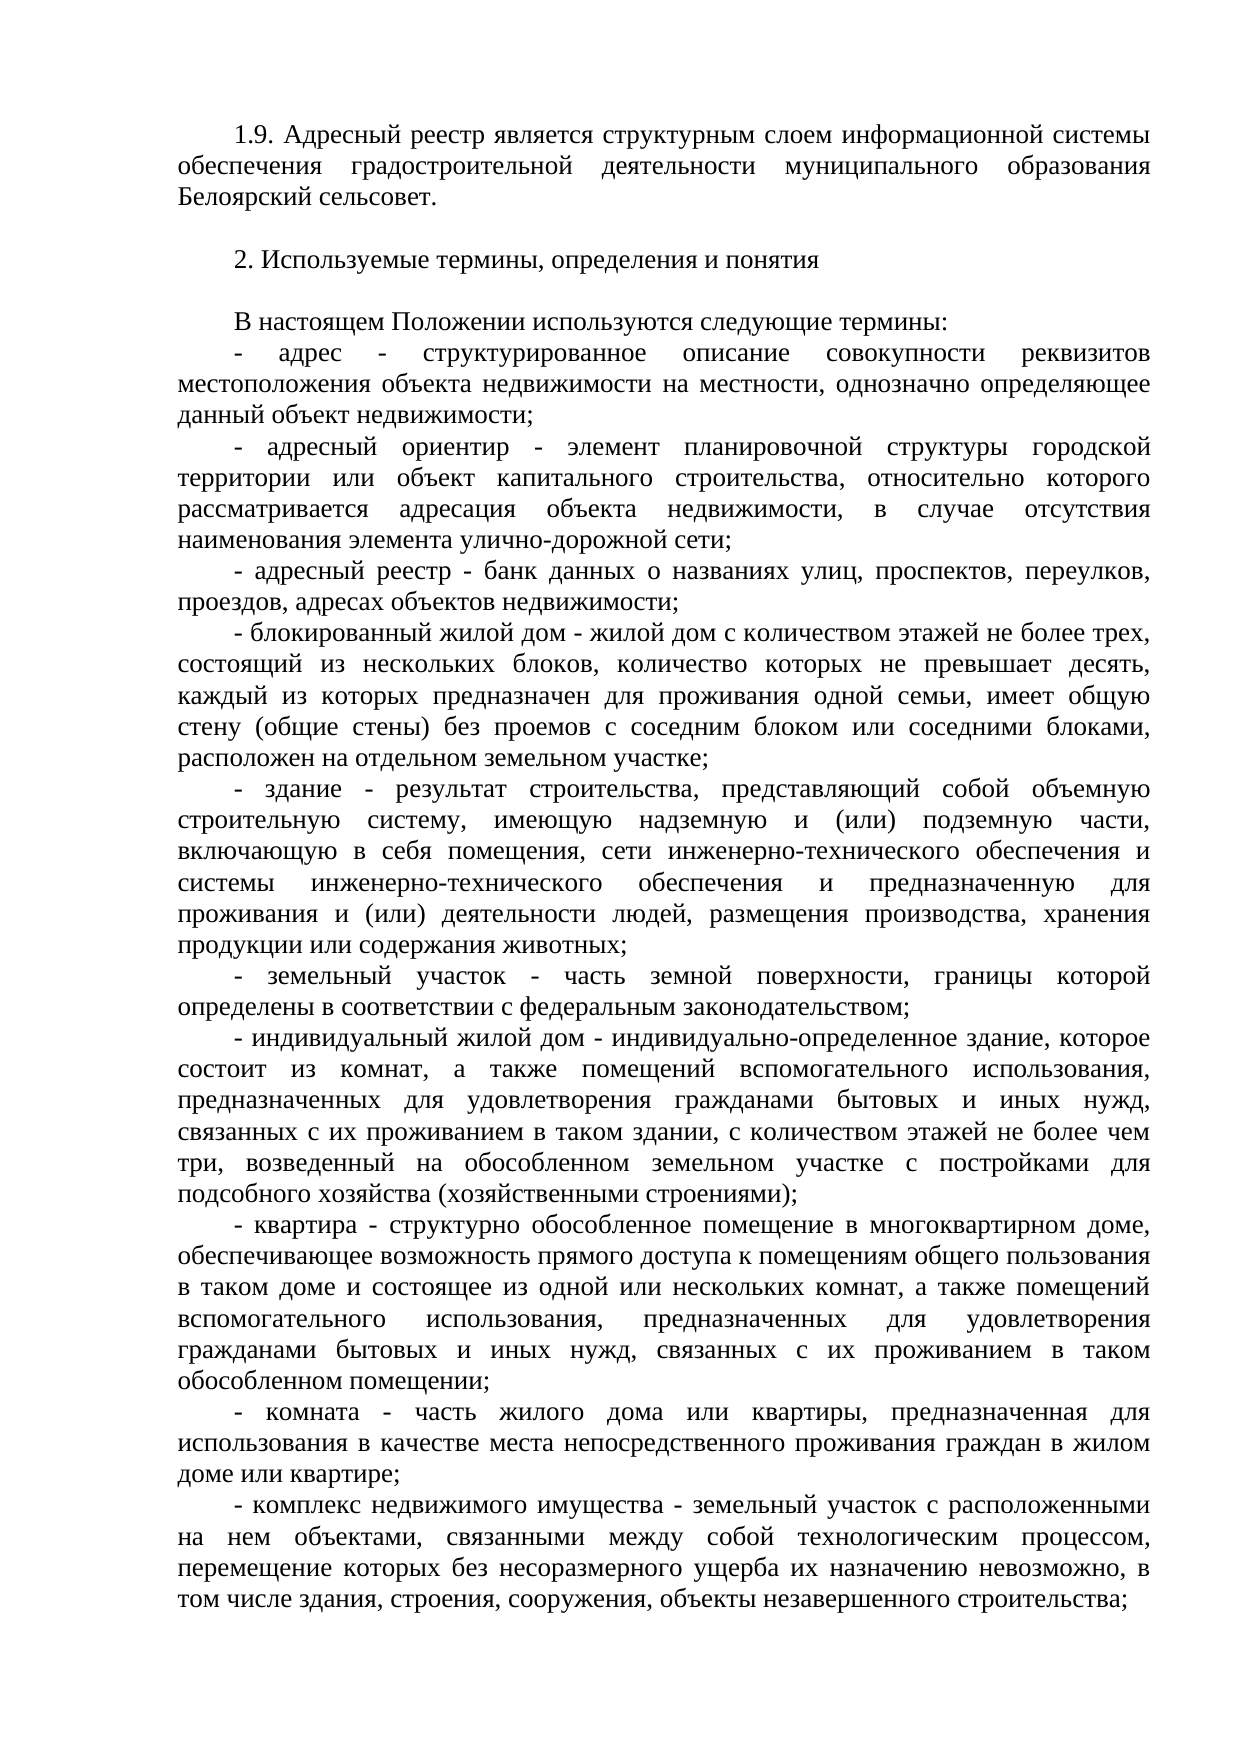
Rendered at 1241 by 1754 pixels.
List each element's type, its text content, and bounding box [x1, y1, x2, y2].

text - квартира - структурно обособленное помещение в многоквартирном доме, обеспечивающее возможность прямого доступа к помещениям общего пользования в таком доме и состоящее из одной или нескольких комнат, а также помещений вспомогательного использования, предназначенных для удовлетворения гражданами бытовых и иных нужд, связанных с их проживанием в таком обособленном помещении; [177, 1208, 1152, 1395]
text - земельный участок - часть земной поверхности, границы которой определены в соответствии с федеральным законодательством; [177, 959, 1152, 1021]
text - адресный ориентир - элемент планировочной структуры городской территории или объект капитального строительства, относительно которого рассматривается адресация объекта недвижимости, в случае отсутствия наименования элемента улично-дорожной сети; [177, 429, 1152, 554]
text В настоящем Положении используются следующие термины: [177, 305, 1152, 336]
text - блокированный жилой дом - жилой дом с количеством этажей не более трех, состоящий из нескольких блоков, количество которых не превышает десять, каждый из которых предназначен для проживания одной семьи, имеет общую стену (общие стены) без проемов с соседним блоком или соседними блоками, расположен на отдельном земельном участке; [177, 616, 1152, 772]
text - индивидуальный жилой дом - индивидуально-определенное здание, которое состоит из комнат, а также помещений вспомогательного использования, предназначенных для удовлетворения гражданами бытовых и иных нужд, связанных с их проживанием в таком здании, с количеством этажей не более чем три, возведенный на обособленном земельном участке с постройками для подсобного хозяйства (хозяйственными строениями); [177, 1021, 1152, 1208]
text - здание - результат строительства, представляющий собой объемную строительную систему, имеющую надземную и (или) подземную части, включающую в себя помещения, сети инженерно-технического обеспечения и системы инженерно-технического обеспечения и предназначенную для проживания и (или) деятельности людей, размещения производства, хранения продукции или содержания животных; [177, 772, 1152, 959]
text - адрес - структурированное описание совокупности реквизитов местоположения объекта недвижимости на местности, однозначно определяющее данный объект недвижимости; [177, 336, 1152, 429]
text 1.9. Адресный реестр является структурным слоем информационной системы обеспечения градостроительной деятельности муниципального образования Белоярский сельсовет. [177, 118, 1152, 212]
text - адресный реестр - банк данных о названиях улиц, проспектов, переулков, проездов, адресах объектов недвижимости; [177, 554, 1152, 616]
text 2. Используемые термины, определения и понятия [177, 243, 1152, 274]
text - комплекс недвижимого имущества - земельный участок с расположенными на нем объектами, связанными между собой технологическим процессом, перемещение которых без несоразмерного ущерба их назначению невозможно, в том числе здания, строения, сооружения, объекты незавершенного строительства; [177, 1488, 1152, 1613]
text - комната - часть жилого дома или квартиры, предназначенная для использования в качестве места непосредственного проживания граждан в жилом доме или квартире; [177, 1395, 1152, 1488]
